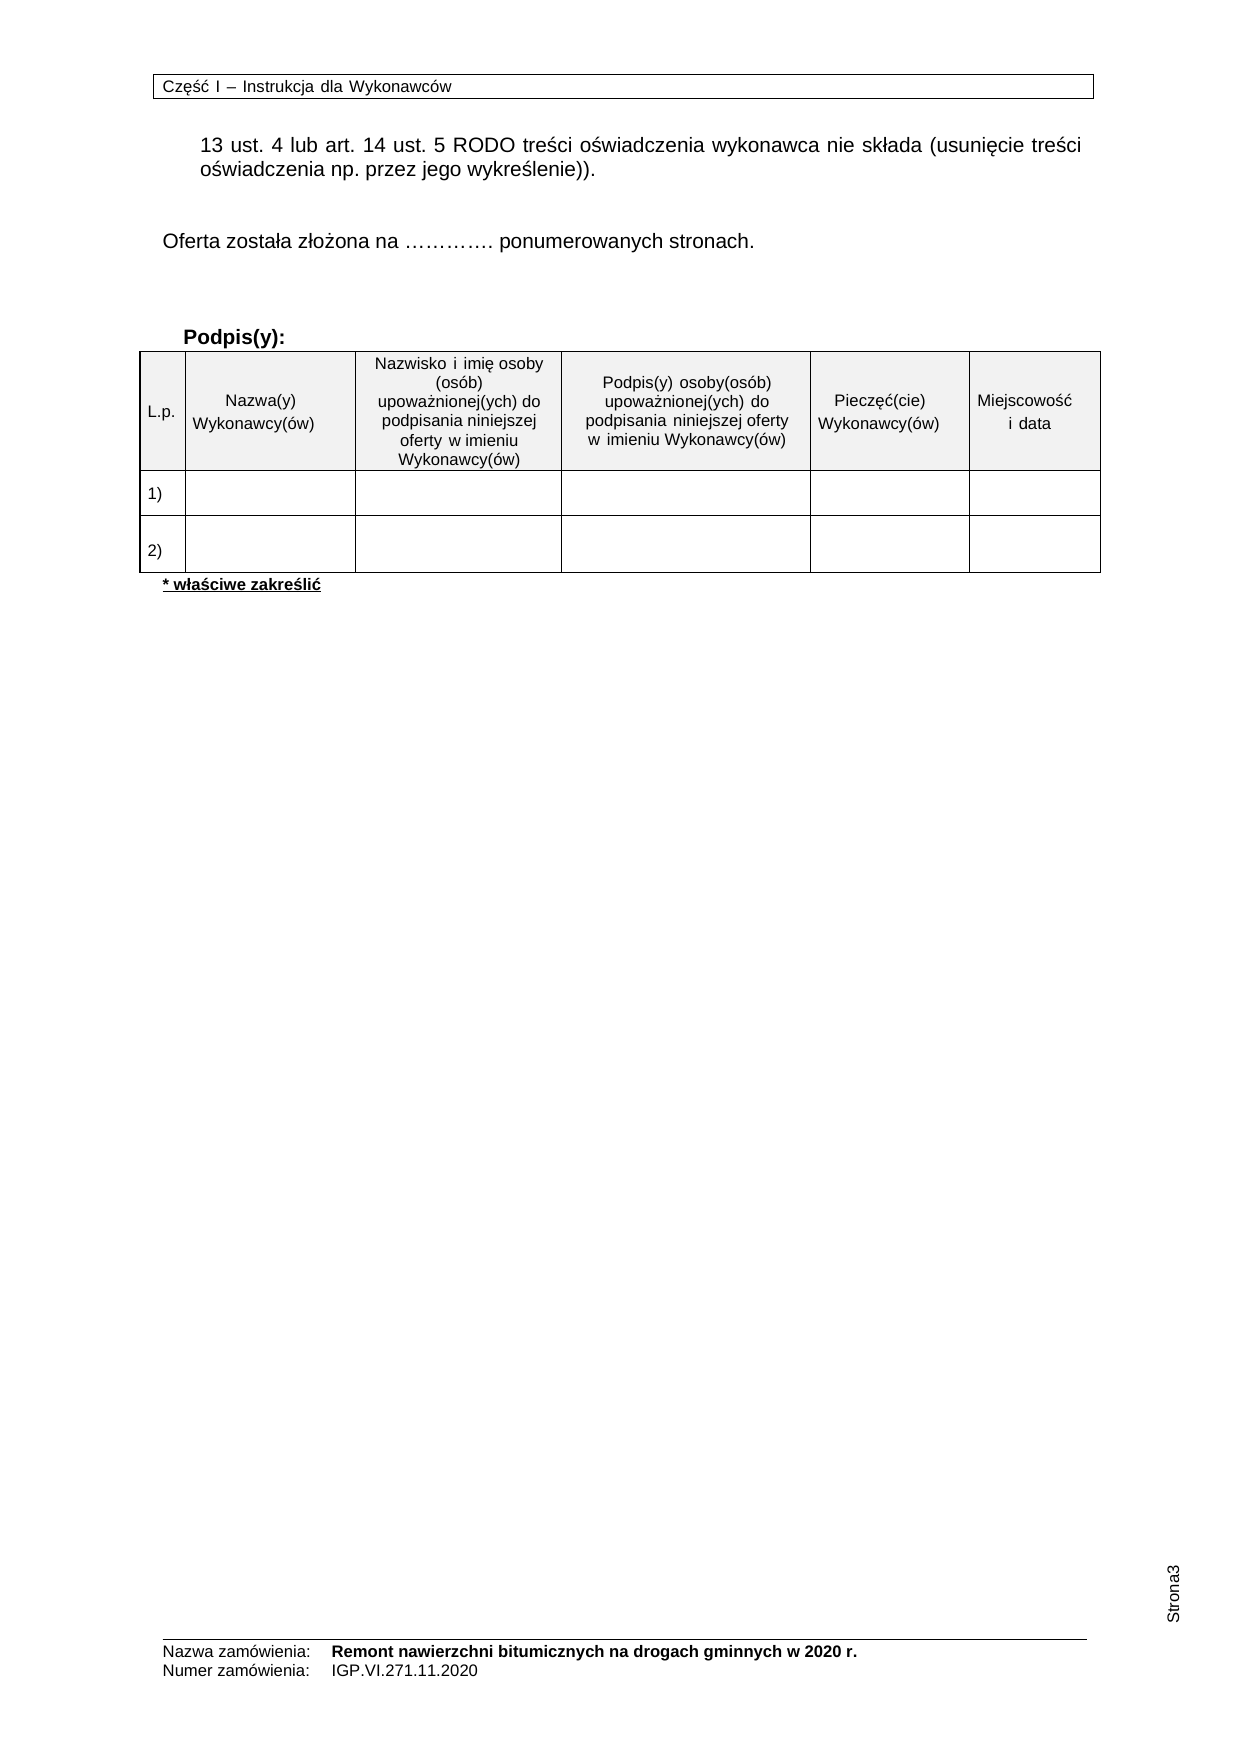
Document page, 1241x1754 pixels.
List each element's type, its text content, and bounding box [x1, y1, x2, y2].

text * właściwe zakreślić [162, 574, 1093, 594]
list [162, 133, 1083, 181]
text Podpis(y): [183, 324, 1095, 348]
text Oferta została złożona na …………. ponumerowanych stronach. [162, 229, 1083, 253]
